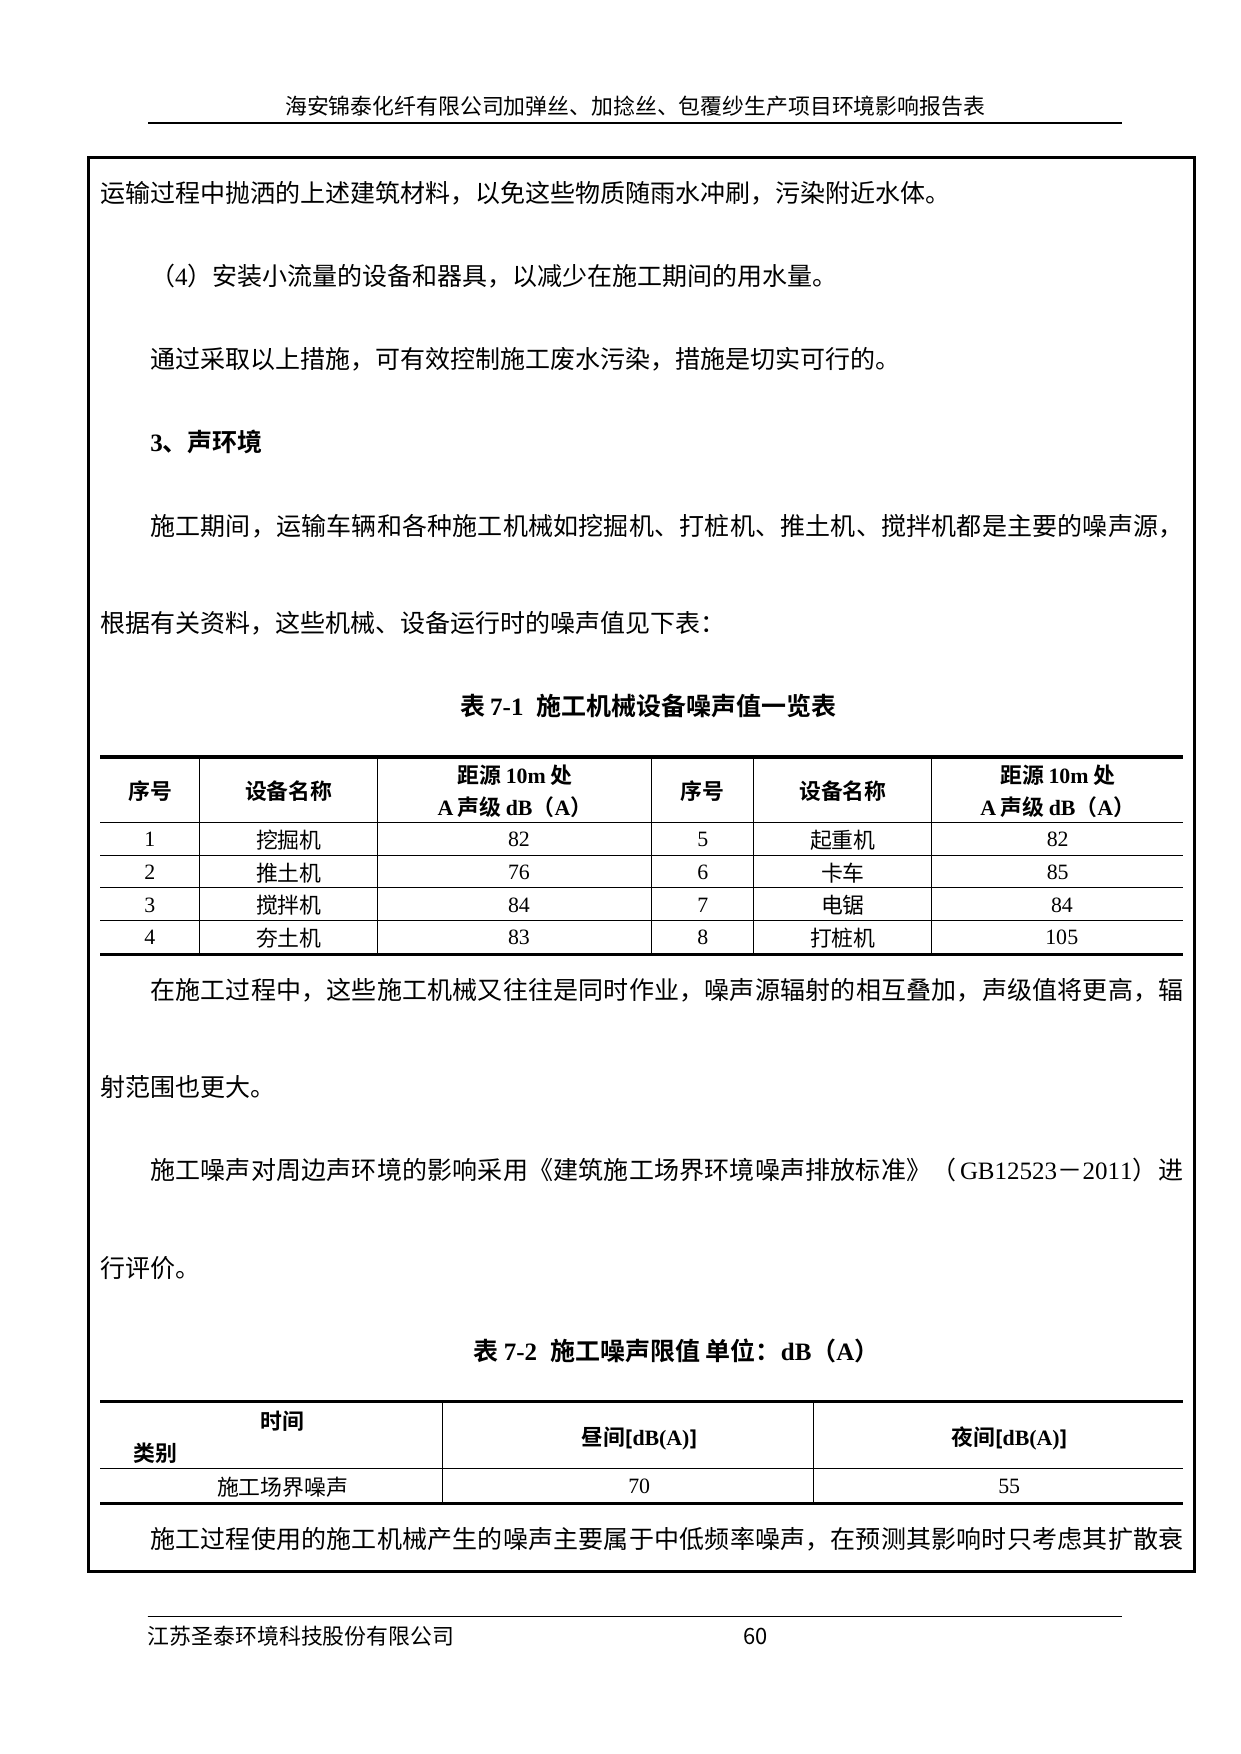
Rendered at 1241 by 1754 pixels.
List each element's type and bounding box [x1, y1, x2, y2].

table_header [90, 159, 1193, 1570]
